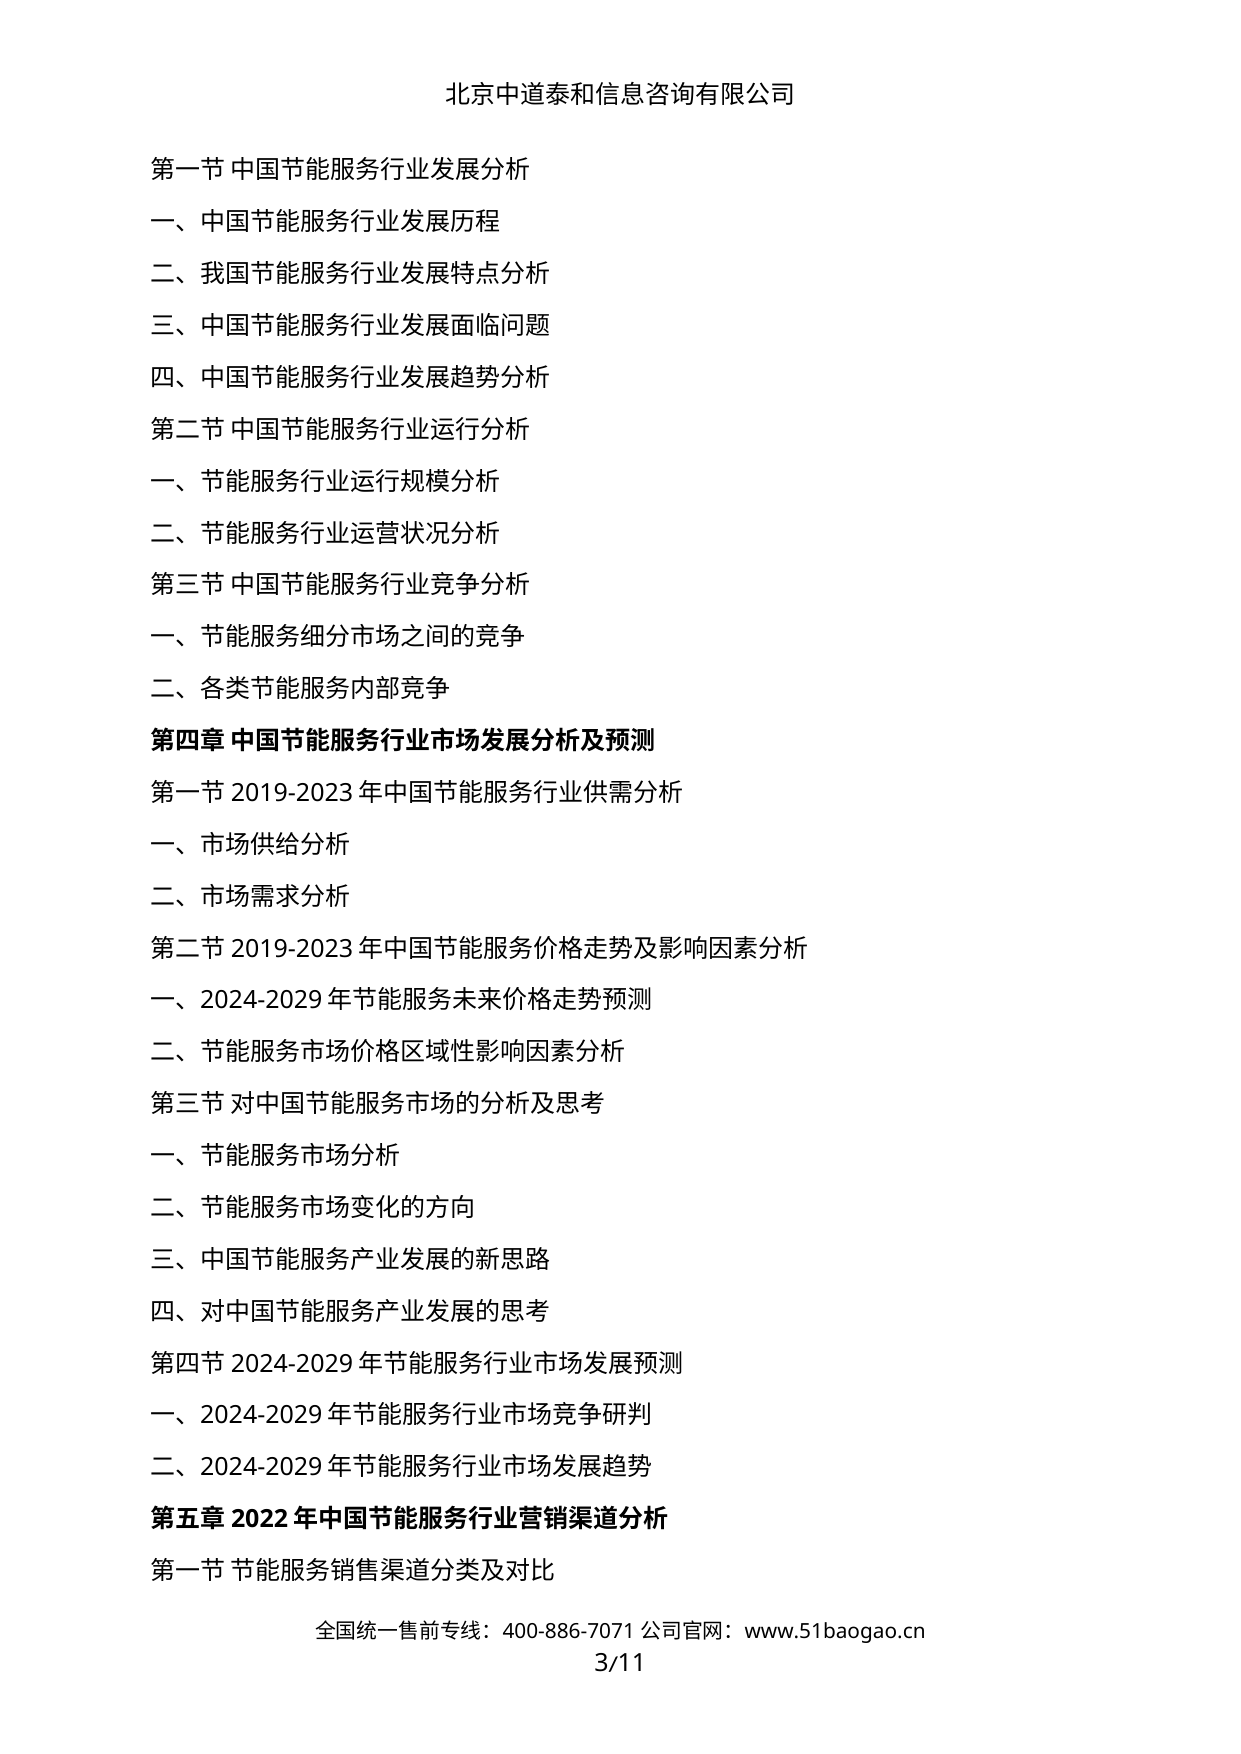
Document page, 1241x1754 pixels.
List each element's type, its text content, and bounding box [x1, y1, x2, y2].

text 二、节能服务市场价格区域性影响因素分析 [150, 1032, 1090, 1068]
text 一、中国节能服务行业发展历程 [150, 202, 1090, 238]
text 第一节 中国节能服务行业发展分析 [150, 150, 1090, 186]
text 一、节能服务细分市场之间的竞争 [150, 617, 1090, 653]
text 第一节 节能服务销售渠道分类及对比 [150, 1551, 1090, 1587]
text 第三节 对中国节能服务市场的分析及思考 [150, 1084, 1090, 1120]
text 第五章 2022年中国节能服务行业营销渠道分析 [150, 1499, 1090, 1535]
text 第四章 中国节能服务行业市场发展分析及预测 [150, 721, 1090, 757]
text 第三节 中国节能服务行业竞争分析 [150, 565, 1090, 601]
text 二、我国节能服务行业发展特点分析 [150, 254, 1090, 290]
text 二、节能服务市场变化的方向 [150, 1187, 1090, 1224]
text 一、节能服务行业运行规模分析 [150, 461, 1090, 497]
text 三、中国节能服务行业发展面临问题 [150, 306, 1090, 342]
text 二、2024-2029年节能服务行业市场发展趋势 [150, 1447, 1090, 1483]
text 一、2024-2029年节能服务行业市场竞争研判 [150, 1395, 1090, 1431]
text 第四节 2024-2029年节能服务行业市场发展预测 [150, 1343, 1090, 1379]
text 一、市场供给分析 [150, 824, 1090, 861]
text 四、中国节能服务行业发展趋势分析 [150, 357, 1090, 394]
text 第二节 中国节能服务行业运行分析 [150, 409, 1090, 446]
text 第一节 2019-2023年中国节能服务行业供需分析 [150, 772, 1090, 809]
text 二、节能服务行业运营状况分析 [150, 513, 1090, 549]
text 一、节能服务市场分析 [150, 1136, 1090, 1172]
text 第二节 2019-2023年中国节能服务价格走势及影响因素分析 [150, 928, 1090, 964]
text 二、市场需求分析 [150, 876, 1090, 912]
text 二、各类节能服务内部竞争 [150, 669, 1090, 705]
text 三、中国节能服务产业发展的新思路 [150, 1239, 1090, 1276]
text 一、2024-2029年节能服务未来价格走势预测 [150, 980, 1090, 1016]
text 四、对中国节能服务产业发展的思考 [150, 1291, 1090, 1327]
